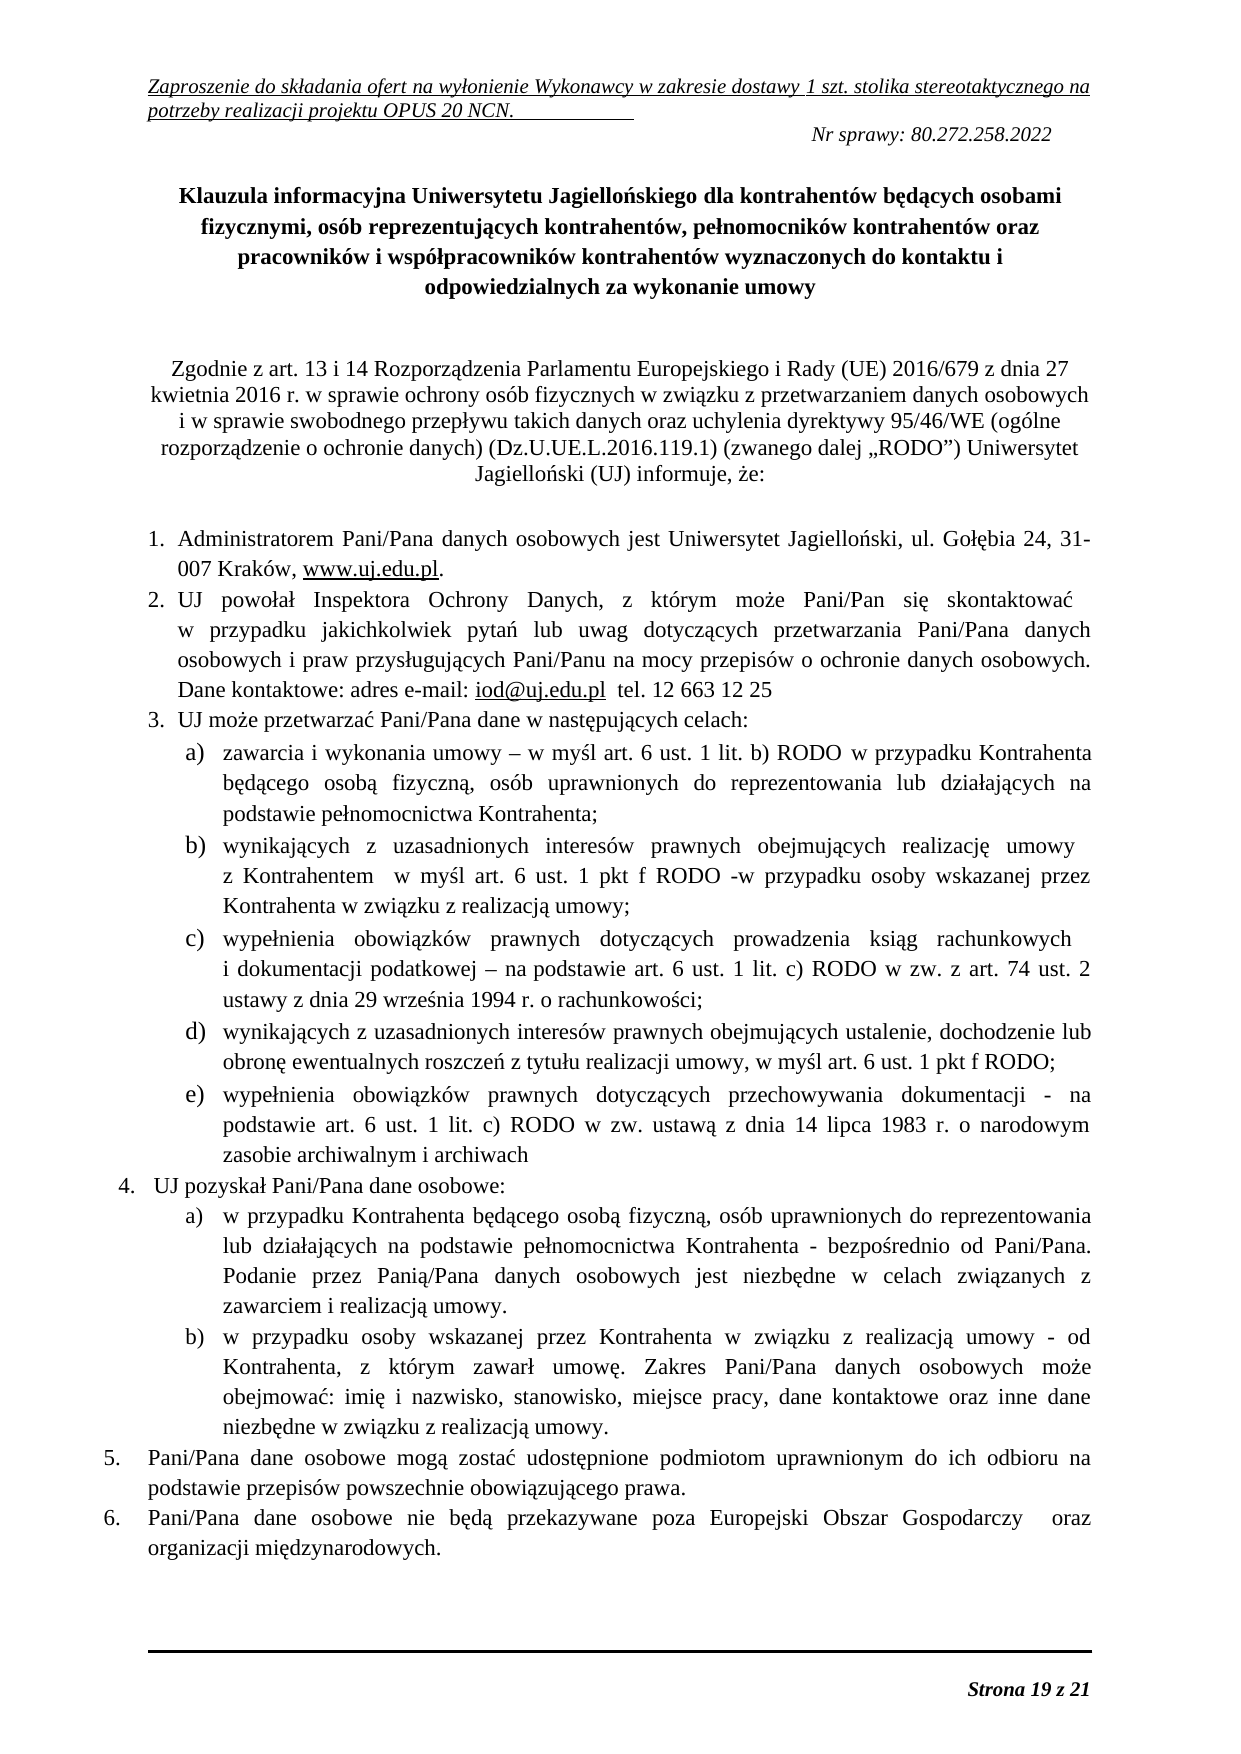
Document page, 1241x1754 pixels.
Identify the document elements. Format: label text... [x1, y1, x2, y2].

list wypełnienia obowiązków prawnych dotyczących prowadzenia ksiąg rachunkowych i dokumentacji podatkowej – na podstawie art. 6 ust. 1 lit. c) RODO w zw. z art. 74 ust. 2 ustawy z dnia 29 września 1994 r. o rachunkowości; [185, 923, 1092, 1012]
text Klauzula informacyjna Uniwersytetu Jagiellońskiego dla kontrahentów będących osobami fizycznymi, osób reprezentujących kontrahentów, pełnomocników kontrahentów oraz pracowników i współpracowników kontrahentów wyznaczonych do kontaktu i odpowiedzialnych za wykonanie umowy [148, 182, 1092, 299]
list wypełnienia obowiązków prawnych dotyczących przechowywania dokumentacji - na podstawie art. 6 ust. 1 lit. c) RODO w zw. ustawą z dnia 14 lipca 1983 r. o narodowym zasobie archiwalnym i archiwach [185, 1079, 1092, 1168]
list wynikających z uzasadnionych interesów prawnych obejmujących ustalenie, dochodzenie lub obronę ewentualnych roszczeń z tytułu realizacji umowy, w myśl art. 6 ust. 1 pkt f RODO; [185, 1016, 1092, 1075]
list UJ pozyskał Pani/Pana dane osobowe: [118, 1172, 1092, 1198]
list Pani/Pana dane osobowe mogą zostać udostępnione podmiotom uprawnionym do ich odbioru na podstawie przepisów powszechnie obowiązującego prawa. [103, 1443, 1092, 1500]
list w przypadku Kontrahenta będącego osobą fizyczną, osób uprawnionych do reprezentowania lub działających na podstawie pełnomocnictwa Kontrahenta - bezpośrednio od Pani/Pana. Podanie przez Panią/Pana danych osobowych jest niezbędne w celach związanych z zawarciem i realizacją umowy. [185, 1202, 1092, 1319]
text Zgodnie z art. 13 i 14 Rozporządzenia Parlamentu Europejskiego i Rady (UE) 2016/679 z dnia 27 kwietnia 2016 r. w sprawie ochrony osób fizycznych w związku z przetwarzaniem danych osobowych i w sprawie swobodnego przepływu takich danych oraz uchylenia dyrektywy 95/46/WE (ogólne rozporządzenie o ochronie danych) (Dz.U.UE.L.2016.119.1) (zwanego dalej „RODO”) Uniwersytet Jagielloński (UJ) informuje, że: [148, 355, 1092, 486]
list zawarcia i wykonania umowy – w myśl art. 6 ust. 1 lit. b) RODO w przypadku Kontrahenta będącego osobą fizyczną, osób uprawnionych do reprezentowania lub działających na podstawie pełnomocnictwa Kontrahenta; [185, 737, 1092, 826]
list Administratorem Pani/Pana danych osobowych jest Uniwersytet Jagielloński, ul. Gołębia 24, 31-007 Kraków, www.uj.edu.pl. [148, 525, 1092, 582]
list UJ powołał Inspektora Ochrony Danych, z którym może Pani/Pan się skontaktować w przypadku jakichkolwiek pytań lub uwag dotyczących przetwarzania Pani/Pana danych osobowych i praw przysługujących Pani/Panu na mocy przepisów o ochronie danych osobowych. Dane kontaktowe: adres e-mail: iod@uj.edu.pl tel. 12 663 12 25 [148, 586, 1092, 703]
list UJ może przetwarzać Pani/Pana dane w następujących celach: [148, 707, 1092, 733]
list Pani/Pana dane osobowe nie będą przekazywane poza Europejski Obszar Gospodarczy oraz organizacji międzynarodowych. [103, 1504, 1092, 1561]
list w przypadku osoby wskazanej przez Kontrahenta w związku z realizacją umowy - od Kontrahenta, z którym zawarł umowę. Zakres Pani/Pana danych osobowych może obejmować: imię i nazwisko, stanowisko, miejsce pracy, dane kontaktowe oraz inne dane niezbędne w związku z realizacją umowy. [185, 1323, 1092, 1440]
list wynikających z uzasadnionych interesów prawnych obejmujących realizację umowy z Kontrahentem w myśl art. 6 ust. 1 pkt f RODO -w przypadku osoby wskazanej przez Kontrahenta w związku z realizacją umowy; [185, 830, 1092, 919]
